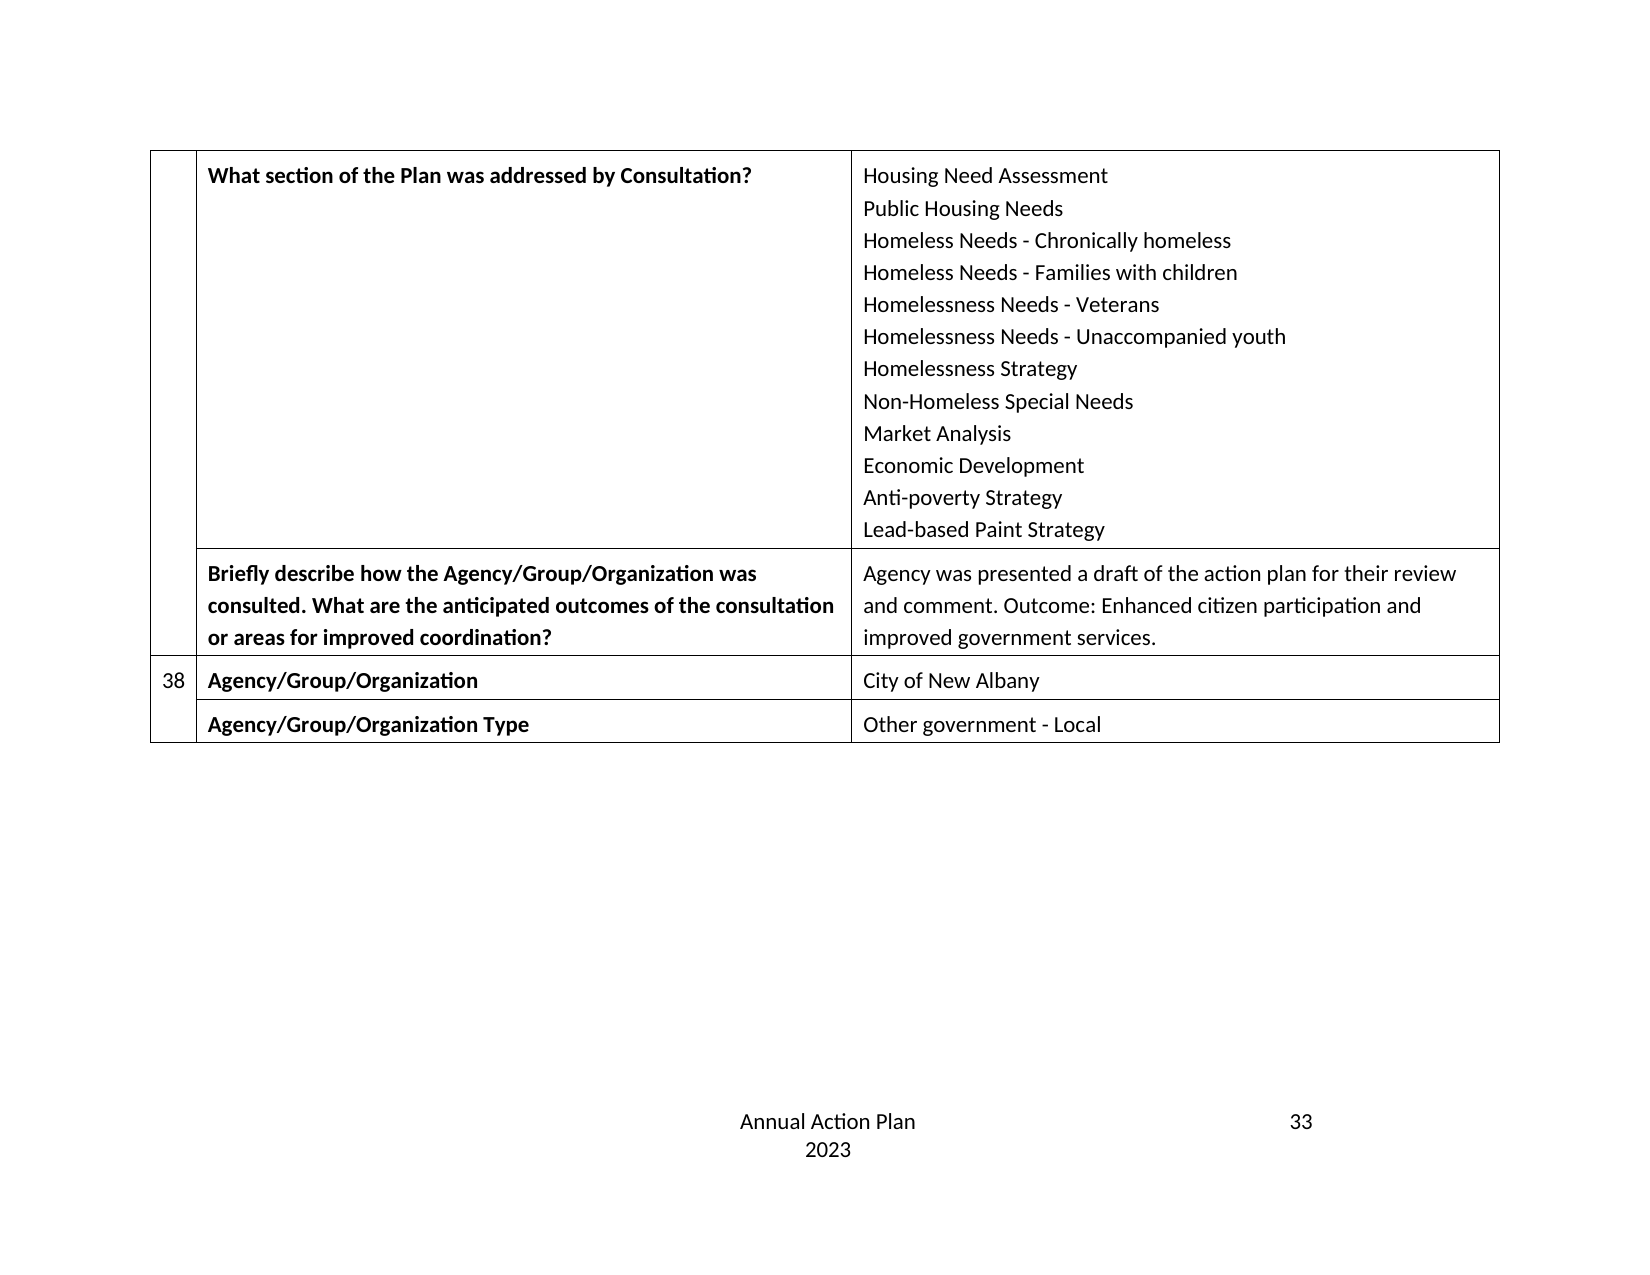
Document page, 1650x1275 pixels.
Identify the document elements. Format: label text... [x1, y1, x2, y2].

table_cell Briefly describe how the Agency/Group/Organization was consulted. What are the anticipated outcomes of the consultation or areas for improved coordination? [197, 549, 851, 655]
table_cell Agency was presented a draft of the action plan for their review and comment. Outcome: Enhanced citizen participation and improved government services. [852, 549, 1499, 655]
table_cell What section of the Plan was addressed by Consultation? [197, 151, 851, 547]
table_cell Other government - Local [852, 700, 1499, 742]
table_cell City of New Albany [852, 656, 1499, 698]
table_cell Housing Need Assessment Public Housing Needs Homeless Needs - Chronically homeless Homeless Needs - Families with children Homelessness Needs - Veterans Homelessness Needs - Unaccompanied youth Homelessness Strategy Non-Homeless Special Needs Market Analysis Economic Development Anti-poverty Strategy Lead-based Paint Strategy [852, 151, 1499, 547]
table_cell 38 [151, 656, 196, 742]
table_cell Agency/Group/Organization [197, 656, 851, 698]
table_cell Agency/Group/Organization Type [197, 700, 851, 742]
